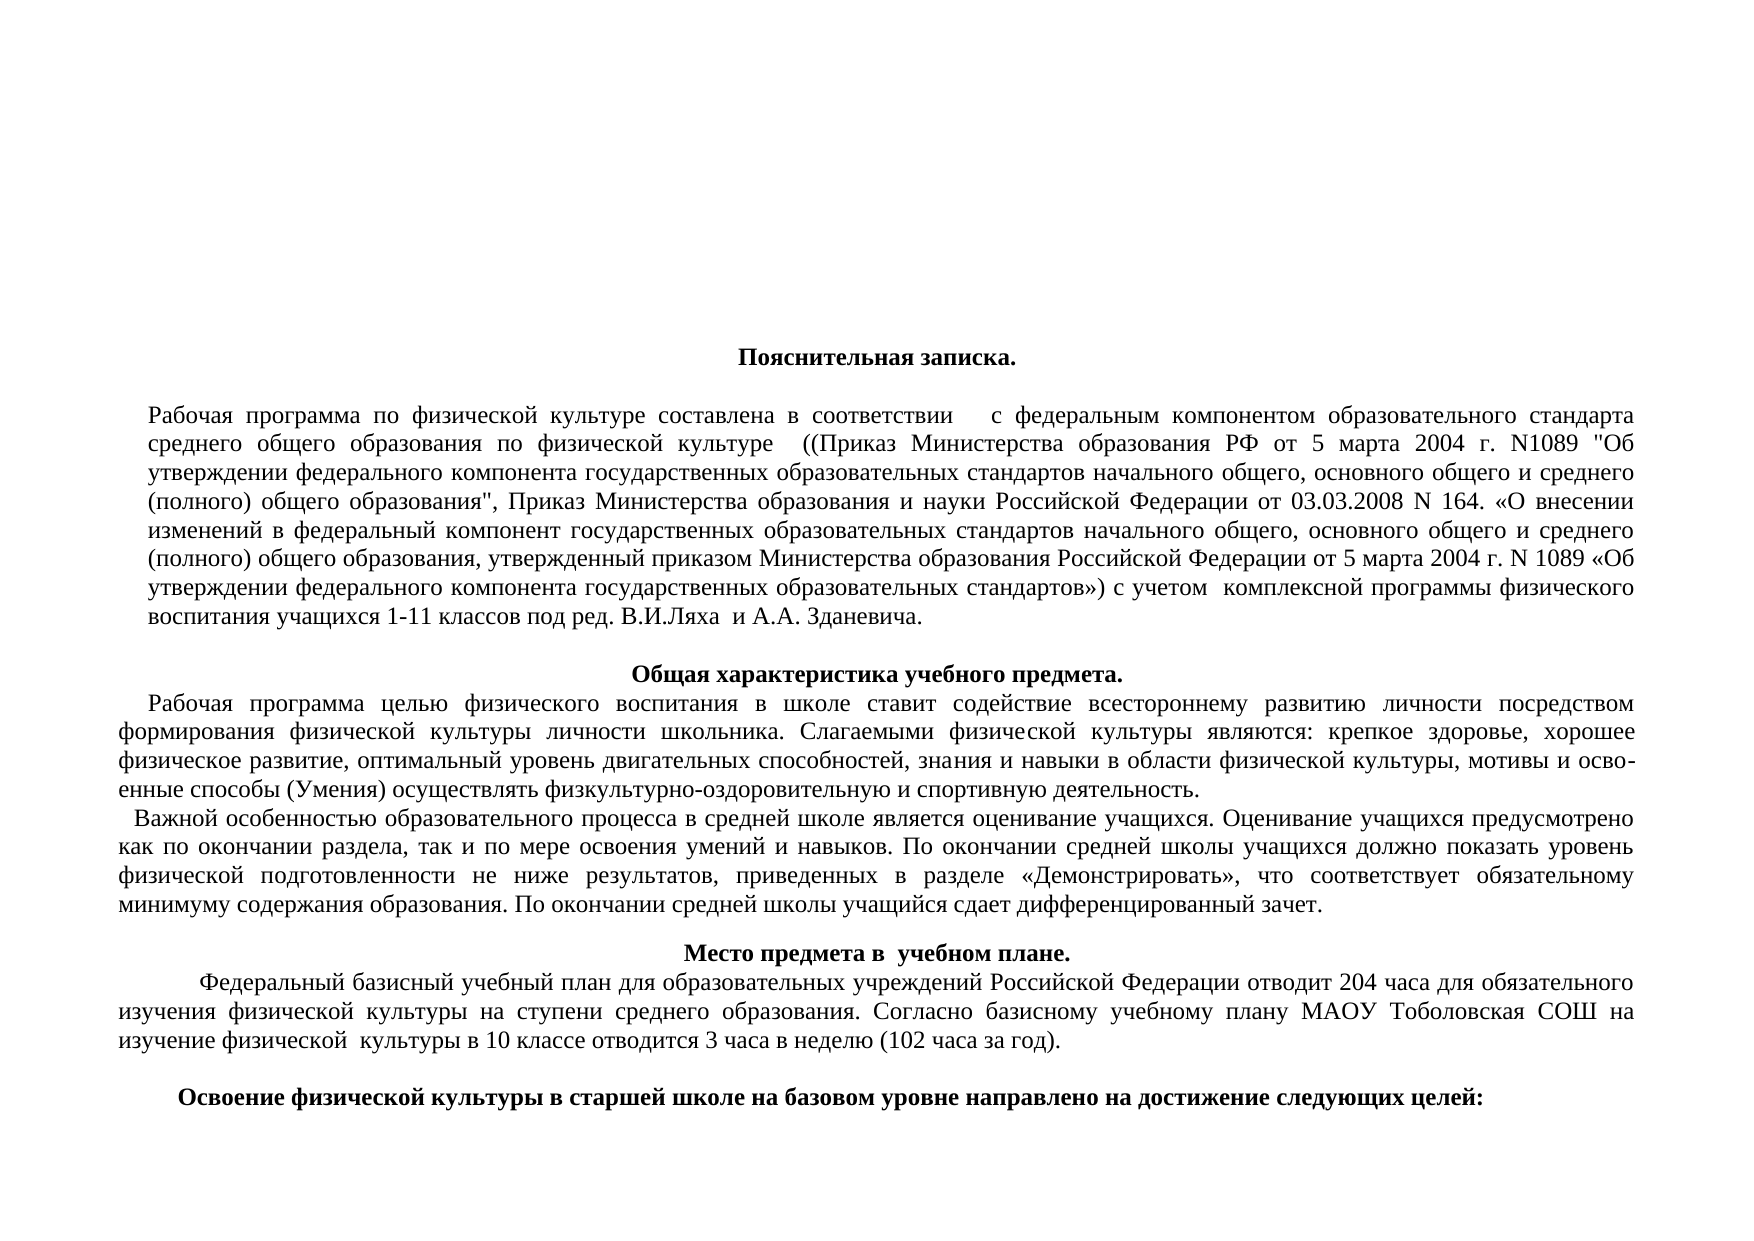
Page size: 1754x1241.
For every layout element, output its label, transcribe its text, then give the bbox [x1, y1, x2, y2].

list Рабочая программа по физической культуре составлена в соответствии с федеральным компонентом образовательного стандарта среднего общего образования по физической культуре ((Приказ Министерства образования РФ от 5 марта 2004 г. N1089 "Об утверждении федерального компонента государственных образовательных стандартов начального общего, основного общего и среднего (полного) общего образования", Приказ Министерства образования и науки Российской Федерации от 03.03.2008 N 164. «О внесении изменений в федеральный компонент государственных образовательных стандартов начального общего, основного общего и среднего (полного) общего образования, утвержденный приказом Министерства образования Российской Федерации от 5 марта . N 1089 «Об утверждении федерального компонента государственных образовательных стандартов») с учетом комплексной программы физического воспитания учащихся 1-11 классов под ред. В.И.Ляха и А.А. Зданевича. [148, 400, 1636, 630]
text Пояснительная записка. [118, 342, 1636, 371]
text Важной особенностью образовательного процесса в средней школе является оценивание учащихся. Оценивание учащихся предусмотрено как по окончании раздела, так и по мере освоения умений и навыков. По окончании средней школы учащихся должно показать уровень физической подготовленности не ниже результатов, приведенных в разделе «Демонстрировать», что соответствует обязательному минимуму содержания образования. По окончании средней школы учащийся сдает дифференцированный зачет. [118, 803, 1636, 918]
text Освоение физической культуры в старшей школе на базовом уровне направлено на достижение следующих целей: [118, 1082, 1636, 1111]
text Место предмета в учебном плане. [118, 938, 1636, 967]
text Общая характеристика учебного предмета. [118, 659, 1636, 688]
text Федеральный базисный учебный план для образовательных учреждений Российской Федерации отводит 204 часа для обязательного изучения физической культуры на ступени среднего образования. Согласно базисному учебному плану МАОУ Тоболовская СОШ на изучение физической культуры в 10 классе отводится 3 часа в неделю (102 часа за год). [118, 967, 1636, 1053]
text Рабочая программа целью физического воспитания в школе ставит содействие всестороннему развитию личности посредством формирования физической культуры личности школьника. Слагаемыми физической культуры являются: крепкое здоровье, хорошее физическое развитие, оптимальный уровень двигательных способностей, знания и навыки в области физической культуры, мотивы и освоенные способы (Умения) осуществлять физкультурно-оздоровительную и спортивную деятельность. [118, 688, 1636, 803]
